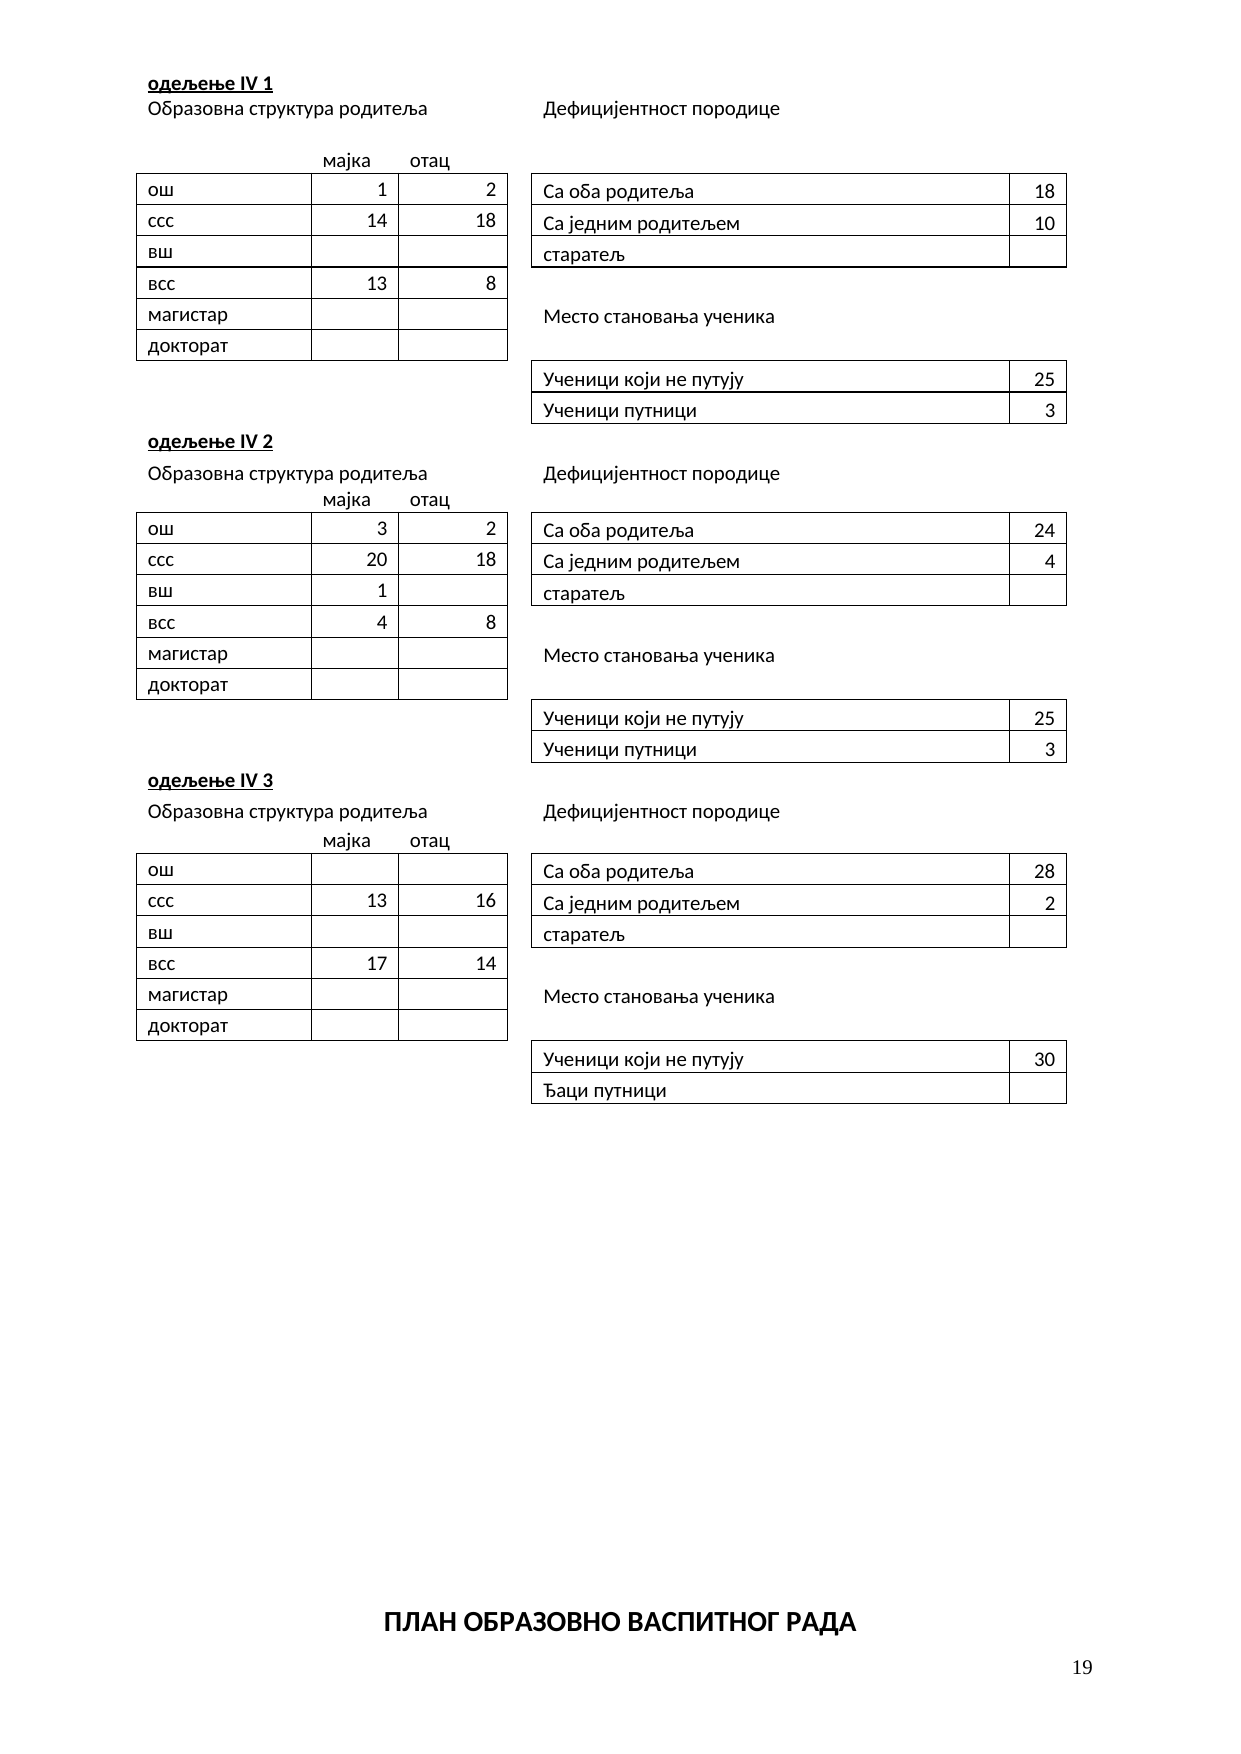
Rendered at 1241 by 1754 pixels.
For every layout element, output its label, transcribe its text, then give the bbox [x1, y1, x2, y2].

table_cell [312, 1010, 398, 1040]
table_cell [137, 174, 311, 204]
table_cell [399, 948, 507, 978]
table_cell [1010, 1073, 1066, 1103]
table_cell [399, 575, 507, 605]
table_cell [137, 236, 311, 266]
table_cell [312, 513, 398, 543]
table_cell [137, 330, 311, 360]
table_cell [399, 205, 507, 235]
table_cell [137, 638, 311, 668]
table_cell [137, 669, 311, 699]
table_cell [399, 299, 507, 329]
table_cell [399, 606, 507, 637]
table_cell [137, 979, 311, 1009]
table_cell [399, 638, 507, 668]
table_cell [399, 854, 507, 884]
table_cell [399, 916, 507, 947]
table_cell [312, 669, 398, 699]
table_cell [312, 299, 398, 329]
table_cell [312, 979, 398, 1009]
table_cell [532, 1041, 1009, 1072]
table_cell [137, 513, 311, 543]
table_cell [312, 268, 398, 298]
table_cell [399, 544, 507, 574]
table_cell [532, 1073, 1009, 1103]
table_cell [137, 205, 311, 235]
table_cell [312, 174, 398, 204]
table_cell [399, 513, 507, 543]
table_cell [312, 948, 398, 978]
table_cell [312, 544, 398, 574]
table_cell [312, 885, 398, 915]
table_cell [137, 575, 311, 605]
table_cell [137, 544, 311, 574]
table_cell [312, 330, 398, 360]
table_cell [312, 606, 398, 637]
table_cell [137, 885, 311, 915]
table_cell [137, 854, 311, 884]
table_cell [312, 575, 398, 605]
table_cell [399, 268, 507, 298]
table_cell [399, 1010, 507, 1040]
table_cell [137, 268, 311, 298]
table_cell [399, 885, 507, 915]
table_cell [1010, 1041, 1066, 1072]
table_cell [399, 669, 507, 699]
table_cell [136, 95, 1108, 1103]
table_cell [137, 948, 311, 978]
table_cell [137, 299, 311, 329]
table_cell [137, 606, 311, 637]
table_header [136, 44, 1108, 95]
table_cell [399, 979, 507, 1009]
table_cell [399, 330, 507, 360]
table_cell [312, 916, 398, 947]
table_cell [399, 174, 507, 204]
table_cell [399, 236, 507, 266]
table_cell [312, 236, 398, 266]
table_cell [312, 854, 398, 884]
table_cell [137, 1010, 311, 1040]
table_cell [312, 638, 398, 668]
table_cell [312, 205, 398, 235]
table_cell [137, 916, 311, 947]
text ПЛAН ОБРAЗОВНО ВAСПИТНОГ РAДA [148, 1603, 1092, 1638]
